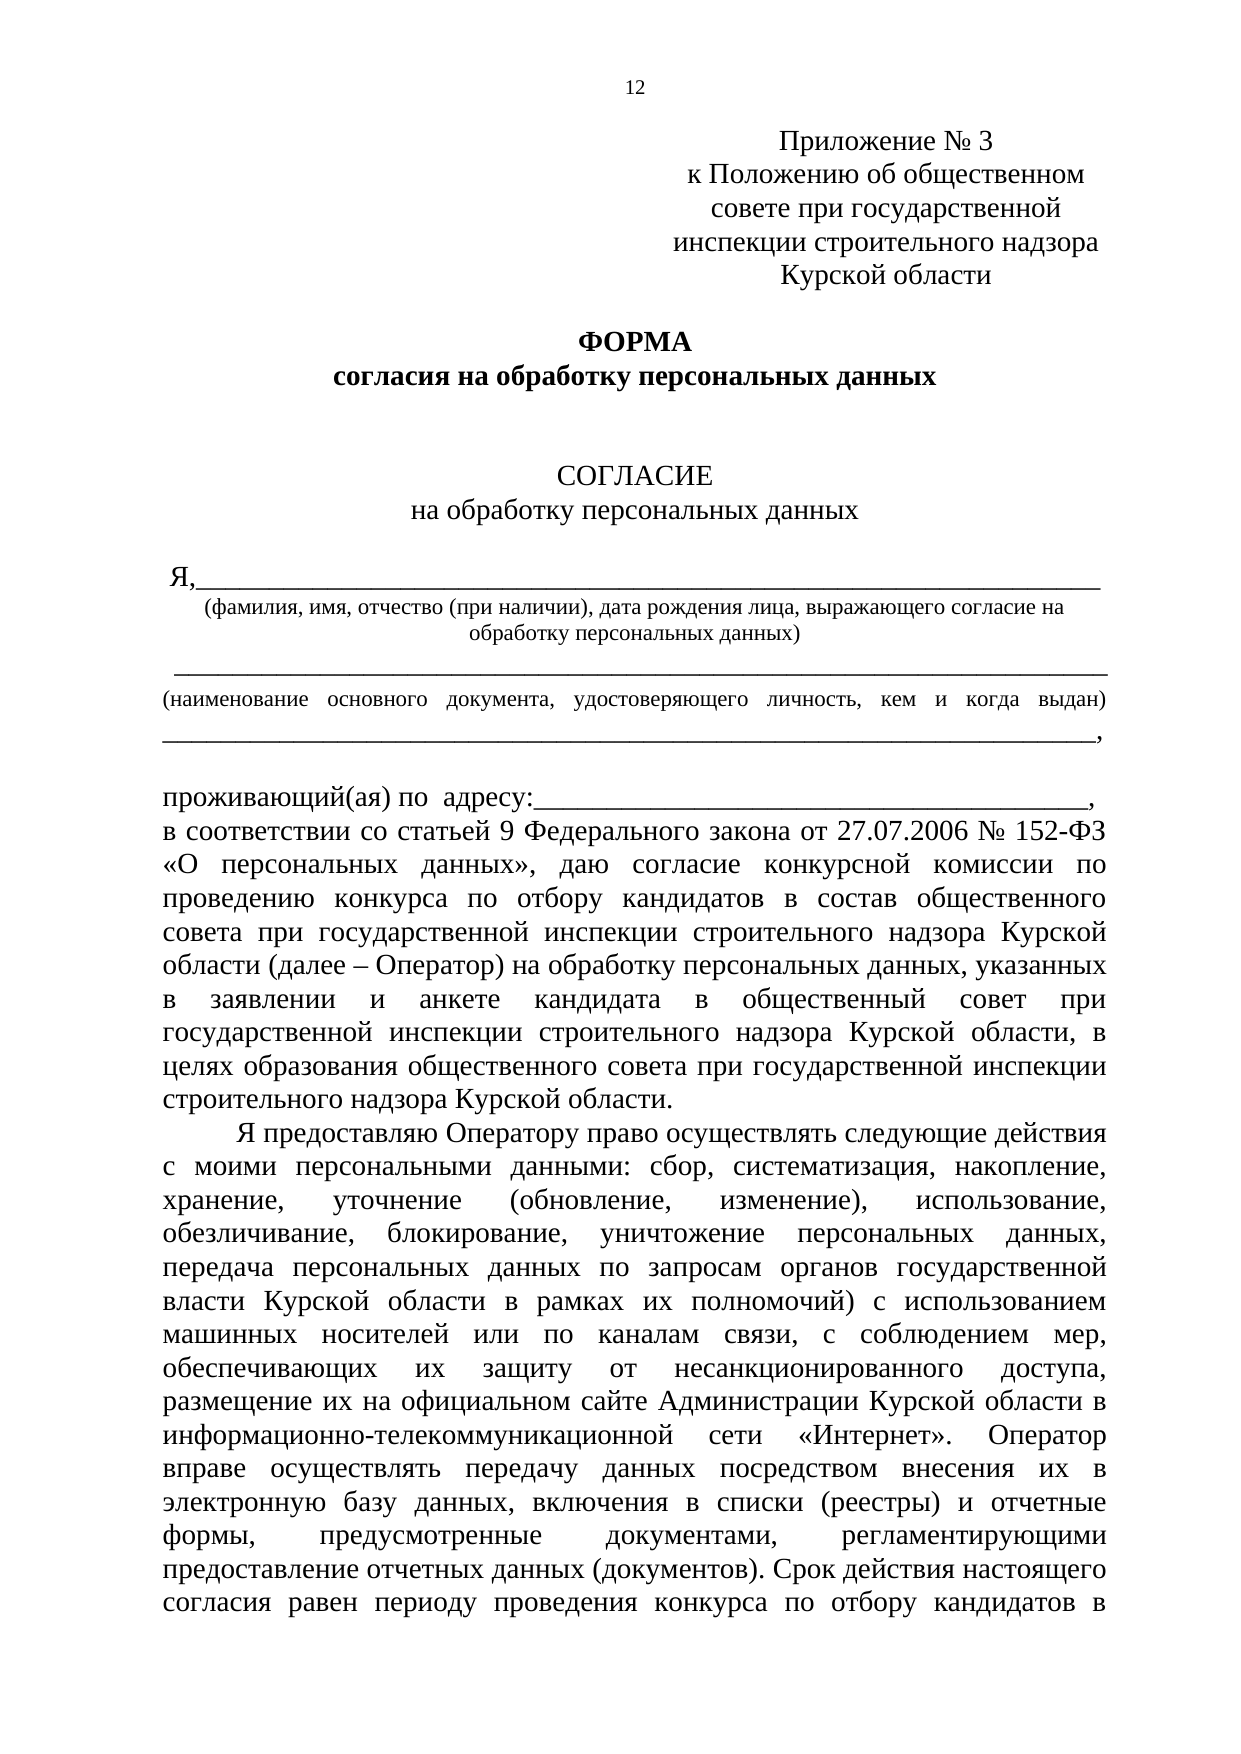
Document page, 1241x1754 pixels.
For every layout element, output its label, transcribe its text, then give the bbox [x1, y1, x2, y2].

text согласия на обработку персональных данных [162, 358, 1107, 391]
text СОГЛАСИЕ [162, 458, 1107, 492]
text к Положению об общественном совете при государственной инспекции строительного надзора Курской области [664, 157, 1107, 291]
text ________________________________________________________________ (наименование основного документа, удостоверяющего личность, кем и когда выдан) ________________________________________________________________, [162, 645, 1107, 746]
text на обработку персональных данных [162, 492, 1107, 526]
text ФОРМА [162, 324, 1107, 358]
text проживающий(ая) по адресу:______________________________________, [162, 779, 1107, 813]
text в соответствии со статьей 9 Федерального закона от 27.07.2006 № 152-ФЗ «О персональных данных», даю согласие конкурсной комиссии по проведению конкурса по отбору кандидатов в состав общественного совета при государственной инспекции строительного надзора Курской области (далее – Оператор) на обработку персональных данных, указанных в заявлении и анкете кандидата в общественный совет при государственной инспекции строительного надзора Курской области, в целях образования общественного совета при государственной инспекции строительного надзора Курской области. [162, 813, 1107, 1115]
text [162, 1115, 1107, 1618]
text Приложение № 3 [664, 123, 1107, 157]
text Я,______________________________________________________________ (фамилия, имя, отчество (при наличии), дата рождения лица, выражающего согласие на обработку персональных данных) [162, 559, 1107, 645]
